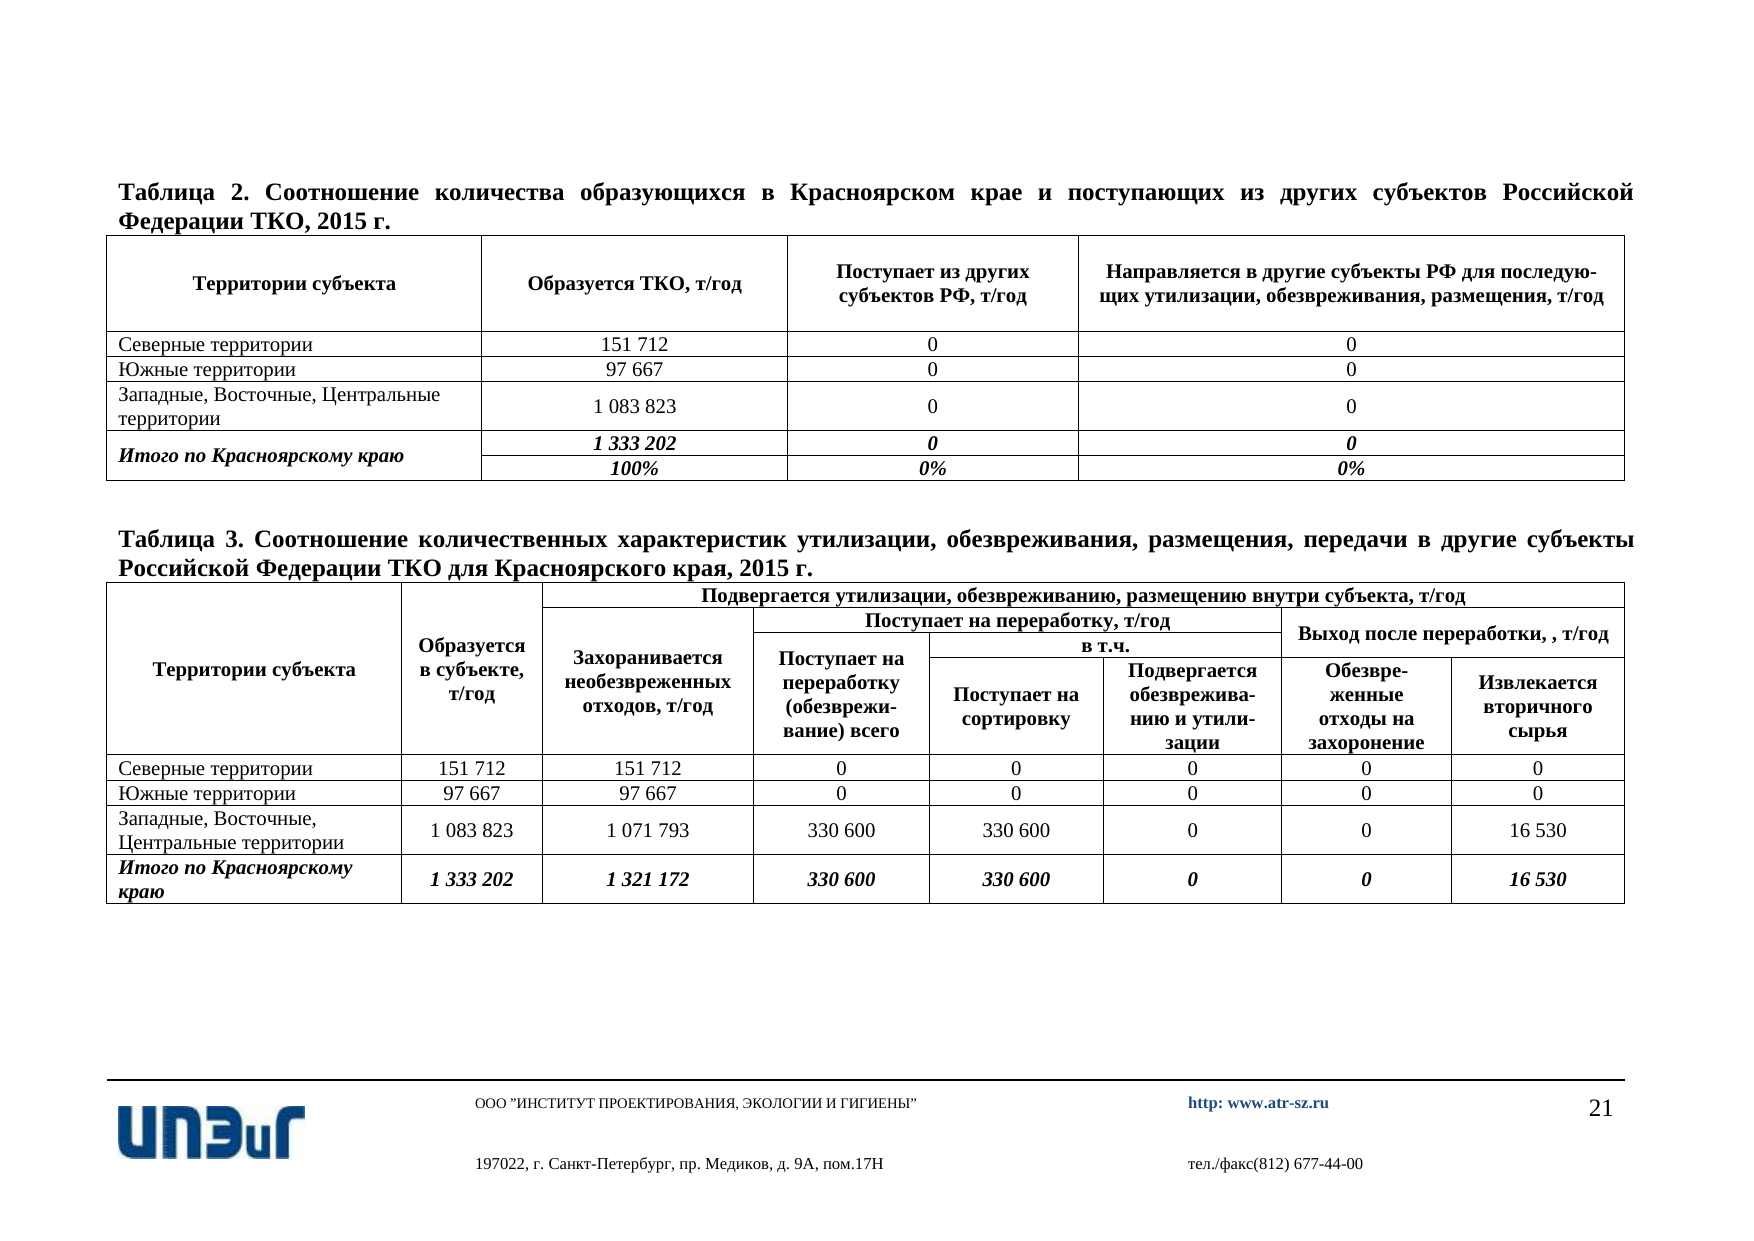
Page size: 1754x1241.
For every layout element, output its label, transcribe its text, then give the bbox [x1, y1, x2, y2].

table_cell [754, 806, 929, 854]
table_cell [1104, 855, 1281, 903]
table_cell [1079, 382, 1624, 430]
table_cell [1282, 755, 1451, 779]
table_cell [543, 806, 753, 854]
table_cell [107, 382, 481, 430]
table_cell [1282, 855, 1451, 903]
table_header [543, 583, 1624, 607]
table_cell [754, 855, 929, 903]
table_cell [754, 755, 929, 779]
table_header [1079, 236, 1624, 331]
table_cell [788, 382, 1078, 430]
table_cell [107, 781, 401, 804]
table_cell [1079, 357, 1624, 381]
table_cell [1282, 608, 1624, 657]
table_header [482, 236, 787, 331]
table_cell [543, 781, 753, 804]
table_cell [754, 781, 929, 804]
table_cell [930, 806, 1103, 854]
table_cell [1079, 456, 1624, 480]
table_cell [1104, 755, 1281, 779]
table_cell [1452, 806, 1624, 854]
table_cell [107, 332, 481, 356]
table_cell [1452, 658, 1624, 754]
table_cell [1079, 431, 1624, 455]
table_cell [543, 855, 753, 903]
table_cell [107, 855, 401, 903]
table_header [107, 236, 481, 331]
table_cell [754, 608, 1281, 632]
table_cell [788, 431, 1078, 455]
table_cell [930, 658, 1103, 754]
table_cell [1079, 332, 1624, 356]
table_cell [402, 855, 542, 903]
text Таблица 2. Соотношение количества образующихся в Красноярском крае и поступающих из других субъектов Российской Федерации ТКО, 2015 г. [118, 177, 1636, 235]
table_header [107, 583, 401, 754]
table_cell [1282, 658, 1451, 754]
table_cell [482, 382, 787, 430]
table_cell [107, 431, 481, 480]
text Таблица 3. Соотношение количественных характеристик утилизации, обезвреживания, размещения, передачи в другие субъекты Российской Федерации ТКО для Красноярского края, 2015 г. [118, 524, 1636, 582]
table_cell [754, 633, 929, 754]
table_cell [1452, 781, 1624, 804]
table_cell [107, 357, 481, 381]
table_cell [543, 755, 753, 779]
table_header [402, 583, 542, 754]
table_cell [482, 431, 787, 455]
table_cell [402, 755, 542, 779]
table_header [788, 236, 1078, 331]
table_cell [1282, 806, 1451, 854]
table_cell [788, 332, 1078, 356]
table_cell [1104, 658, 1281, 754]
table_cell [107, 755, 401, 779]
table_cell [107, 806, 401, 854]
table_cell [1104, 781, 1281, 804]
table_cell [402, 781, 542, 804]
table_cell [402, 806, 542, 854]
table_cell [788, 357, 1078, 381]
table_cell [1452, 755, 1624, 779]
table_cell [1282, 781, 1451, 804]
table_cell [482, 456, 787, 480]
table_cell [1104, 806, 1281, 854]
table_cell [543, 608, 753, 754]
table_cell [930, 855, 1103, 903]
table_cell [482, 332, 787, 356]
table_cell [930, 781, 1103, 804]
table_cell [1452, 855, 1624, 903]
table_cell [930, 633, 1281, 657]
picture [118, 1106, 305, 1159]
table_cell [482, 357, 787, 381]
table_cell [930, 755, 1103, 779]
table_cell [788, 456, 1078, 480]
